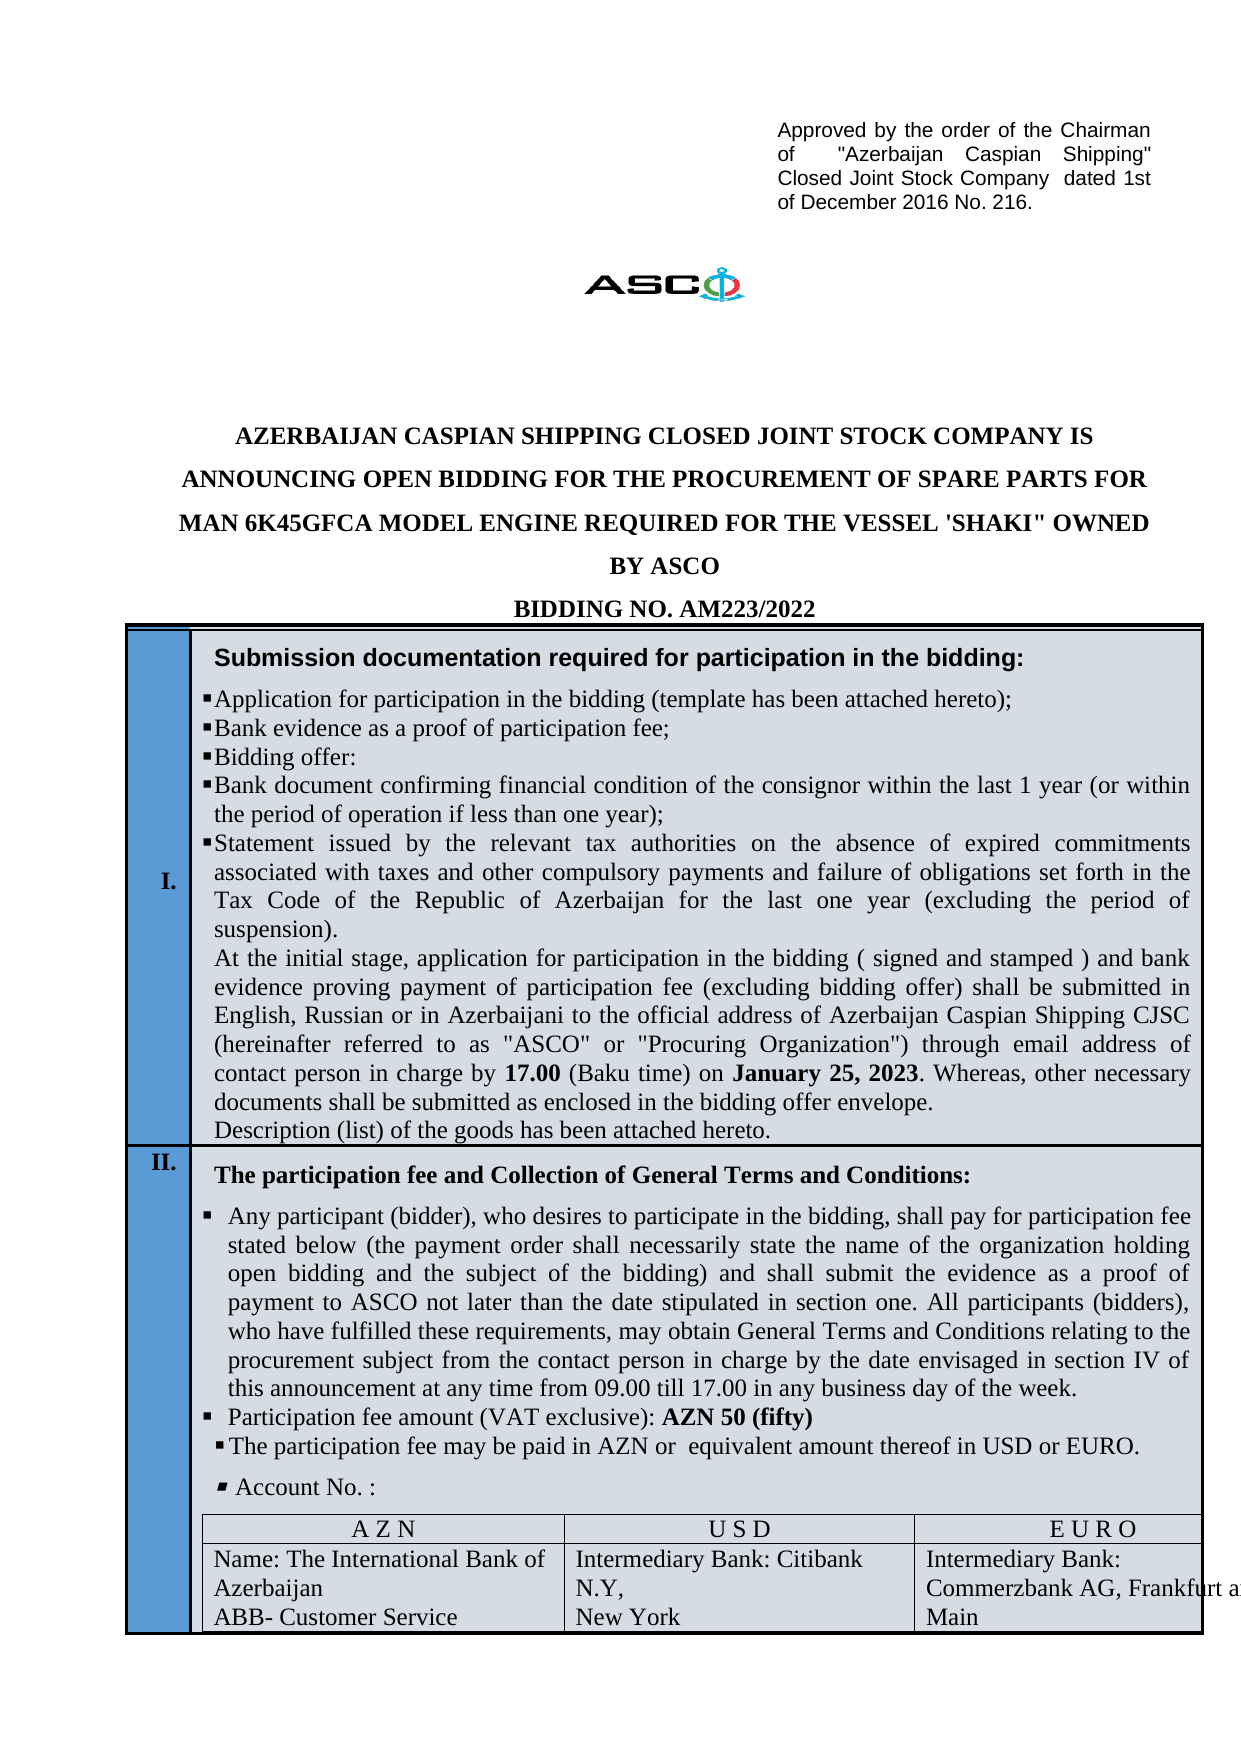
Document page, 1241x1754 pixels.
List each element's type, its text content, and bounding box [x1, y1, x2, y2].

table_header [128, 631, 189, 1144]
text Approved by the order of the Chairman of "Azerbaijan Caspian Shipping" Closed Joint Stock Company dated 1st of December 2016 No. 216. [777, 118, 1151, 214]
picture [548, 238, 781, 332]
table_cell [192, 1147, 1201, 1632]
table_header Submission documentation required for participation in the bidding: Application for participation in the bidding (template has been attached hereto); Bank evidence as a proof of participation fee; Bidding offer: Bank document confirming financial condition of the consignor within the last 1 year (or within the period of operation if less than one year); Statement issued by the relevant tax authorities on the absence of expired commitments associated with taxes and other compulsory payments and failure of obligations set forth in the Tax Code of the Republic of Azerbaijan for the last one year (excluding the period of suspension). At the initial stage, application for participation in the bidding ( signed and stamped ) and bank evidence proving payment of participation fee (excluding bidding offer) shall be submitted in English, Russian or in Azerbaijani to the official address of Azerbaijan Caspian Shipping CJSC (hereinafter referred to as "ASCO" or "Procuring Organization") through email address of contact person in charge by 17.00 (Baku time) on January 25, 2023. Whereas, other necessary documents shall be submitted as enclosed in the bidding offer envelope. Description (list) of the goods has been attached hereto. [192, 631, 1201, 1144]
text AZERBAIJAN CASPIAN SHIPPING CLOSED JOINT STOCK COMPANY IS ANNOUNCING OPEN BIDDING FOR THE PROCUREMENT OF SPARE PARTS FOR MAN 6K45GFCA MODEL ENGINE REQUIRED FOR THE VESSEL 'SHAKI" OWNED BY ASCO [177, 421, 1152, 579]
text BIDDING NO. AM223/2022 [177, 594, 1152, 623]
table_cell [128, 1147, 189, 1632]
